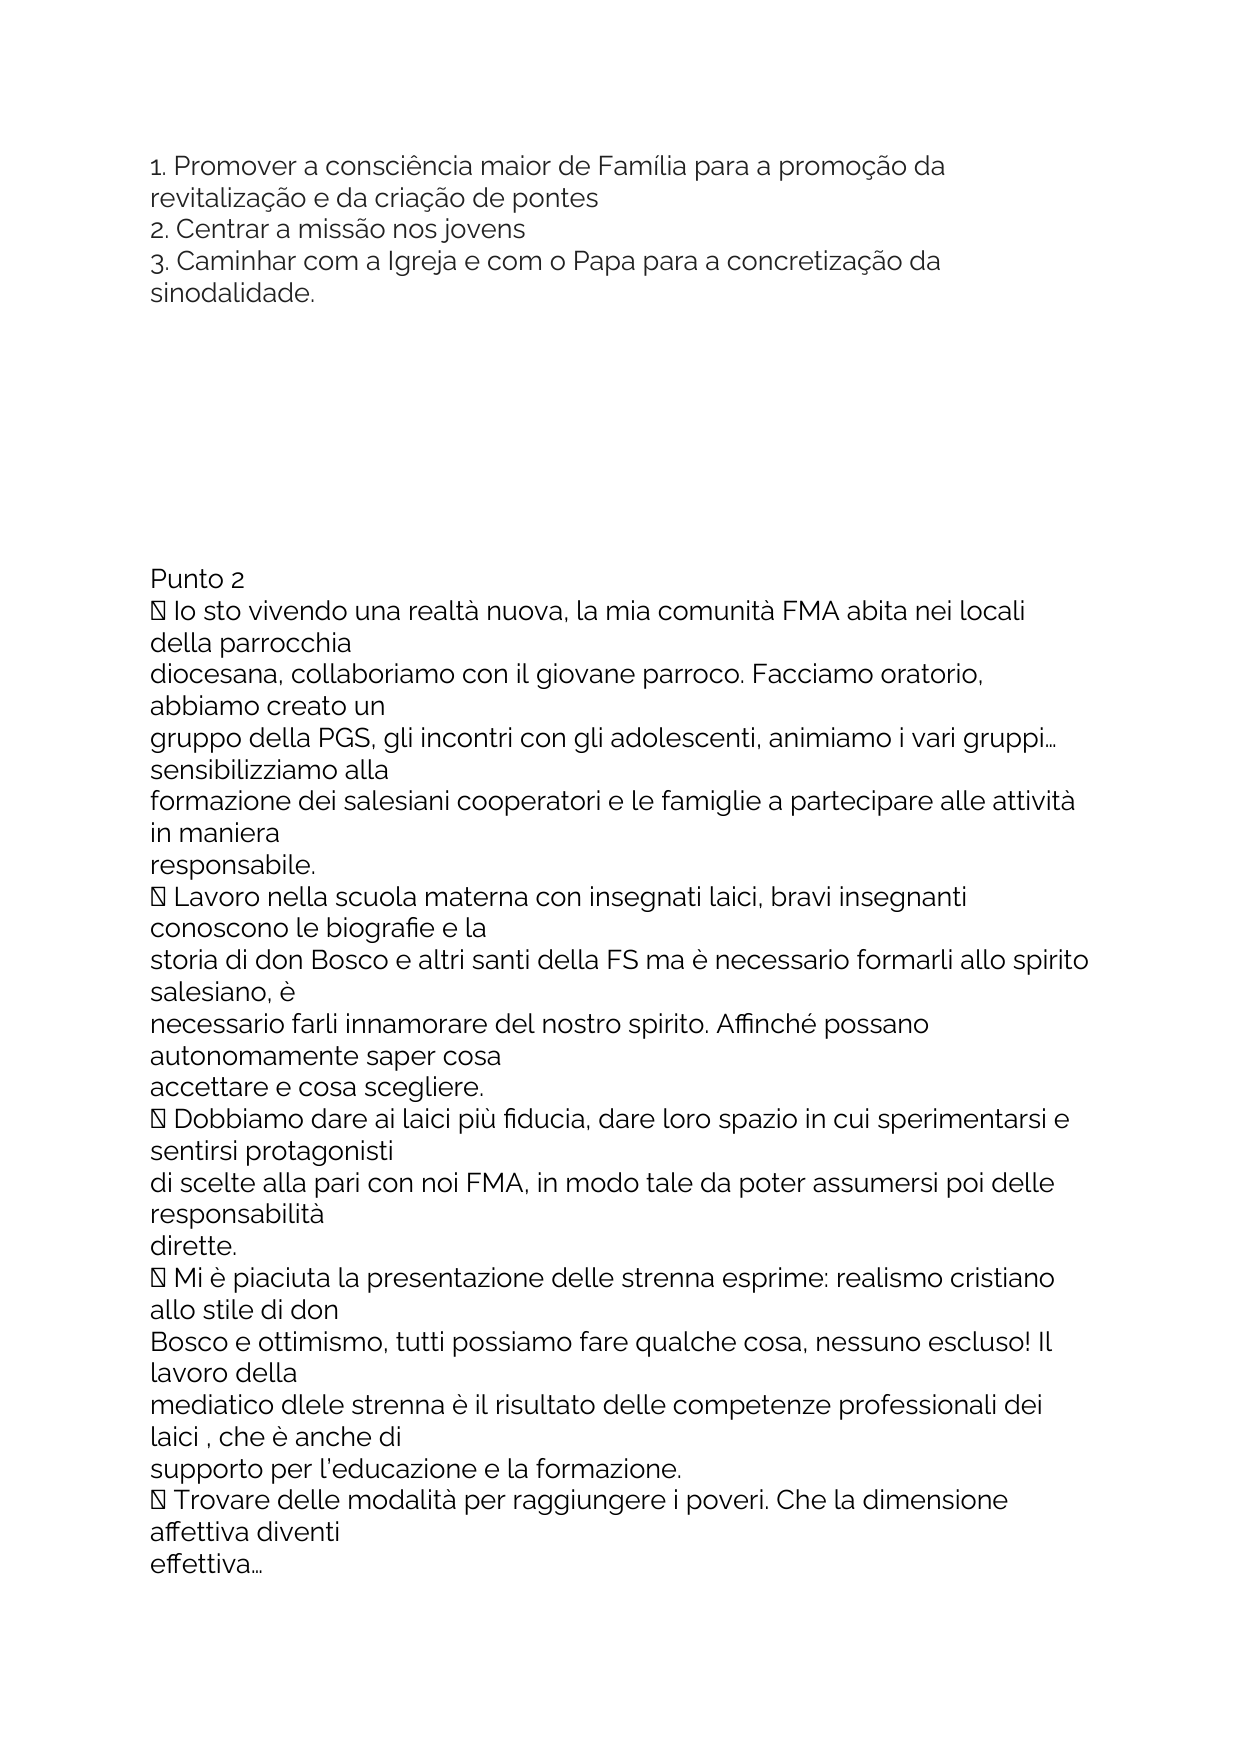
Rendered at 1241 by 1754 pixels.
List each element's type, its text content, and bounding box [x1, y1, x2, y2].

text responsabile. [150, 849, 1090, 881]
text necessario farli innamorare del nostro spirito. Affinché possano autonomamente saper cosa [150, 1008, 1090, 1071]
text storia di don Bosco e altri santi della FS ma è necessario formarli allo spirito salesiano, è [150, 944, 1090, 1008]
text  Lavoro nella scuola materna con insegnati laici, bravi insegnanti conoscono le biografie e la [150, 881, 1090, 944]
text 2. Centrar a missão nos jovens [150, 213, 1090, 245]
text 1. Promover a consciência maior de Família para a promoção da revitalização e da criação de pontes [150, 150, 1090, 213]
text  Trovare delle modalità per raggiungere i poveri. Che la dimensione affettiva diventi [150, 1484, 1090, 1548]
text Punto 2 [150, 563, 1090, 595]
text formazione dei salesiani cooperatori e le famiglie a partecipare alle attività in maniera [150, 785, 1090, 849]
text  Io sto vivendo una realtà nuova, la mia comunità FMA abita nei locali della parrocchia [150, 595, 1090, 658]
text  Mi è piaciuta la presentazione delle strenna esprime: realismo cristiano allo stile di don [150, 1262, 1090, 1326]
text di scelte alla pari con noi FMA, in modo tale da poter assumersi poi delle responsabilità [150, 1167, 1090, 1230]
text accettare e cosa scegliere. [150, 1071, 1090, 1103]
text  Dobbiamo dare ai laici più fiducia, dare loro spazio in cui sperimentarsi e sentirsi protagonisti [150, 1103, 1090, 1167]
text dirette. [150, 1230, 1090, 1262]
text mediatico dlele strenna è il risultato delle competenze professionali dei laici , che è anche di [150, 1389, 1090, 1453]
text Bosco e ottimismo, tutti possiamo fare qualche cosa, nessuno escluso! Il lavoro della [150, 1326, 1090, 1389]
text supporto per l’educazione e la formazione. [150, 1453, 1090, 1484]
text diocesana, collaboriamo con il giovane parroco. Facciamo oratorio, abbiamo creato un [150, 658, 1090, 722]
text effettiva… [150, 1548, 1090, 1580]
text 3. Caminhar com a Igreja e com o Papa para a concretização da sinodalidade. [150, 245, 1090, 309]
text gruppo della PGS, gli incontri con gli adolescenti, animiamo i vari gruppi…sensibilizziamo alla [150, 722, 1090, 785]
